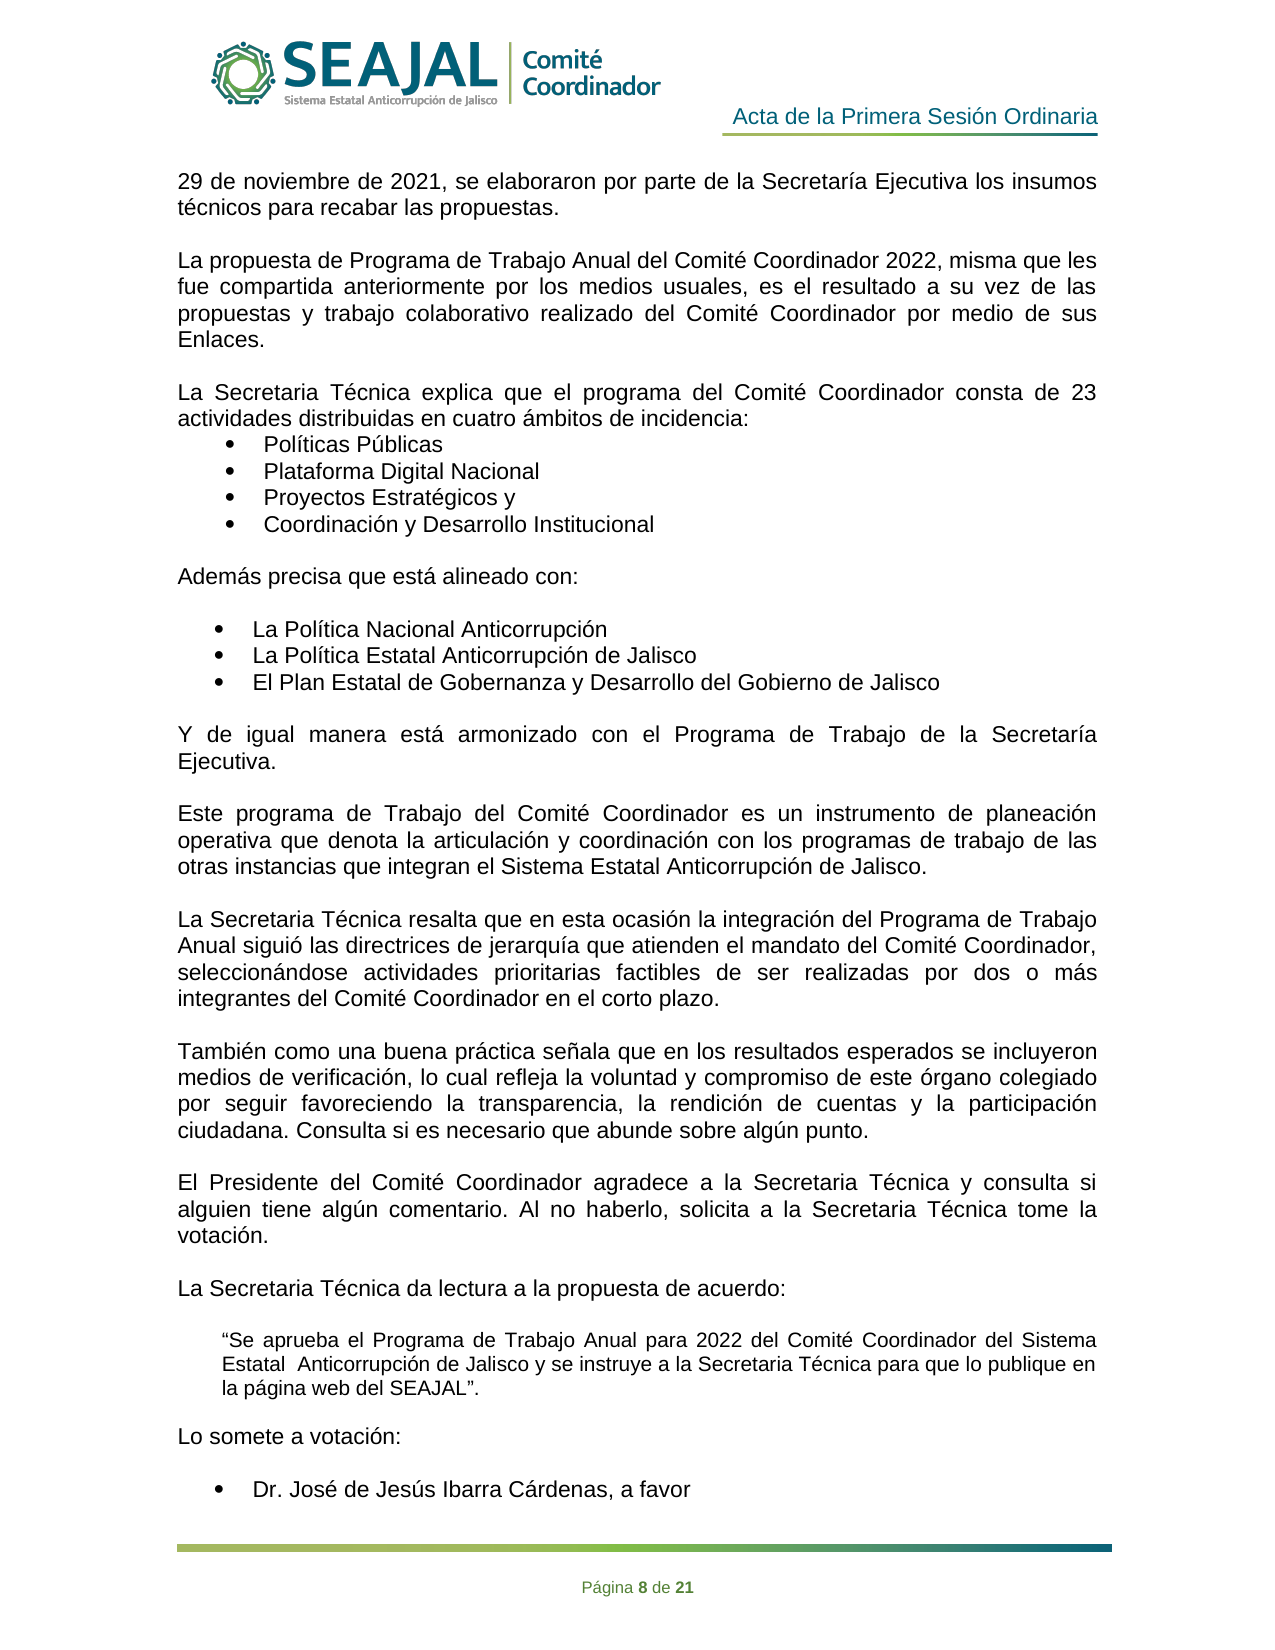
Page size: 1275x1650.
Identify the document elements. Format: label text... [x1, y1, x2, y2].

list Coordinación y Desarrollo Institucional [226, 511, 1098, 537]
text También como una buena práctica señala que en los resultados esperados se incluyeron medios de verificación, lo cual refleja la voluntad y compromiso de este órgano colegiado por seguir favoreciendo la transparencia, la rendición de cuentas y la participación ciudadana. Consulta si es necesario que abunde sobre algún punto. [177, 1038, 1098, 1143]
text Y de igual manera está armonizado con el Programa de Trabajo de la Secretaría Ejecutiva. [177, 721, 1098, 774]
list Políticas Públicas [226, 431, 1098, 458]
text Este programa de Trabajo del Comité Coordinador es un instrumento de planeación operativa que denota la articulación y coordinación con los programas de trabajo de las otras instancias que integran el Sistema Estatal Anticorrupción de Jalisco. [177, 800, 1098, 879]
text Además precisa que está alineado con: [177, 563, 1098, 589]
list La Política Estatal Anticorrupción de Jalisco [215, 642, 1098, 669]
list Dr. José de Jesús Ibarra Cárdenas, a favor [215, 1476, 1098, 1502]
text El Presidente del Comité Coordinador agradece a la Secretaria Técnica y consulta si alguien tiene algún comentario. Al no haberlo, solicita a la Secretaria Técnica tome la votación. [177, 1169, 1098, 1248]
list La Política Nacional Anticorrupción [215, 616, 1098, 642]
text La propuesta de Programa de Trabajo Anual del Comité Coordinador 2022, misma que les fue compartida anteriormente por los medios usuales, es el resultado a su vez de las propuestas y trabajo colaborativo realizado del Comité Coordinador por medio de sus Enlaces. [177, 247, 1098, 352]
picture [177, 28, 695, 113]
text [177, 168, 1098, 221]
text Lo somete a votación: [177, 1423, 1098, 1450]
picture [177, 1544, 1112, 1552]
text La Secretaria Técnica explica que el programa del Comité Coordinador consta de 23 actividades distribuidas en cuatro ámbitos de incidencia: [177, 379, 1098, 431]
text La Secretaria Técnica resalta que en esta ocasión la integración del Programa de Trabajo Anual siguió las directrices de jerarquía que atienden el mandato del Comité Coordinador, seleccionándose actividades prioritarias factibles de ser realizadas por dos o más integrantes del Comité Coordinador en el corto plazo. [177, 906, 1098, 1011]
text La Secretaria Técnica da lectura a la propuesta de acuerdo: [177, 1275, 1098, 1301]
list Plataforma Digital Nacional [226, 458, 1098, 484]
list Proyectos Estratégicos y [226, 484, 1098, 511]
list El Plan Estatal de Gobernanza y Desarrollo del Gobierno de Jalisco [215, 669, 1098, 695]
text “Se aprueba el Programa de Trabajo Anual para 2022 del Comité Coordinador del Sistema Estatal Anticorrupción de Jalisco y se instruye a la Secretaria Técnica para que lo publique en la página web del SEAJAL”. [222, 1327, 1098, 1399]
